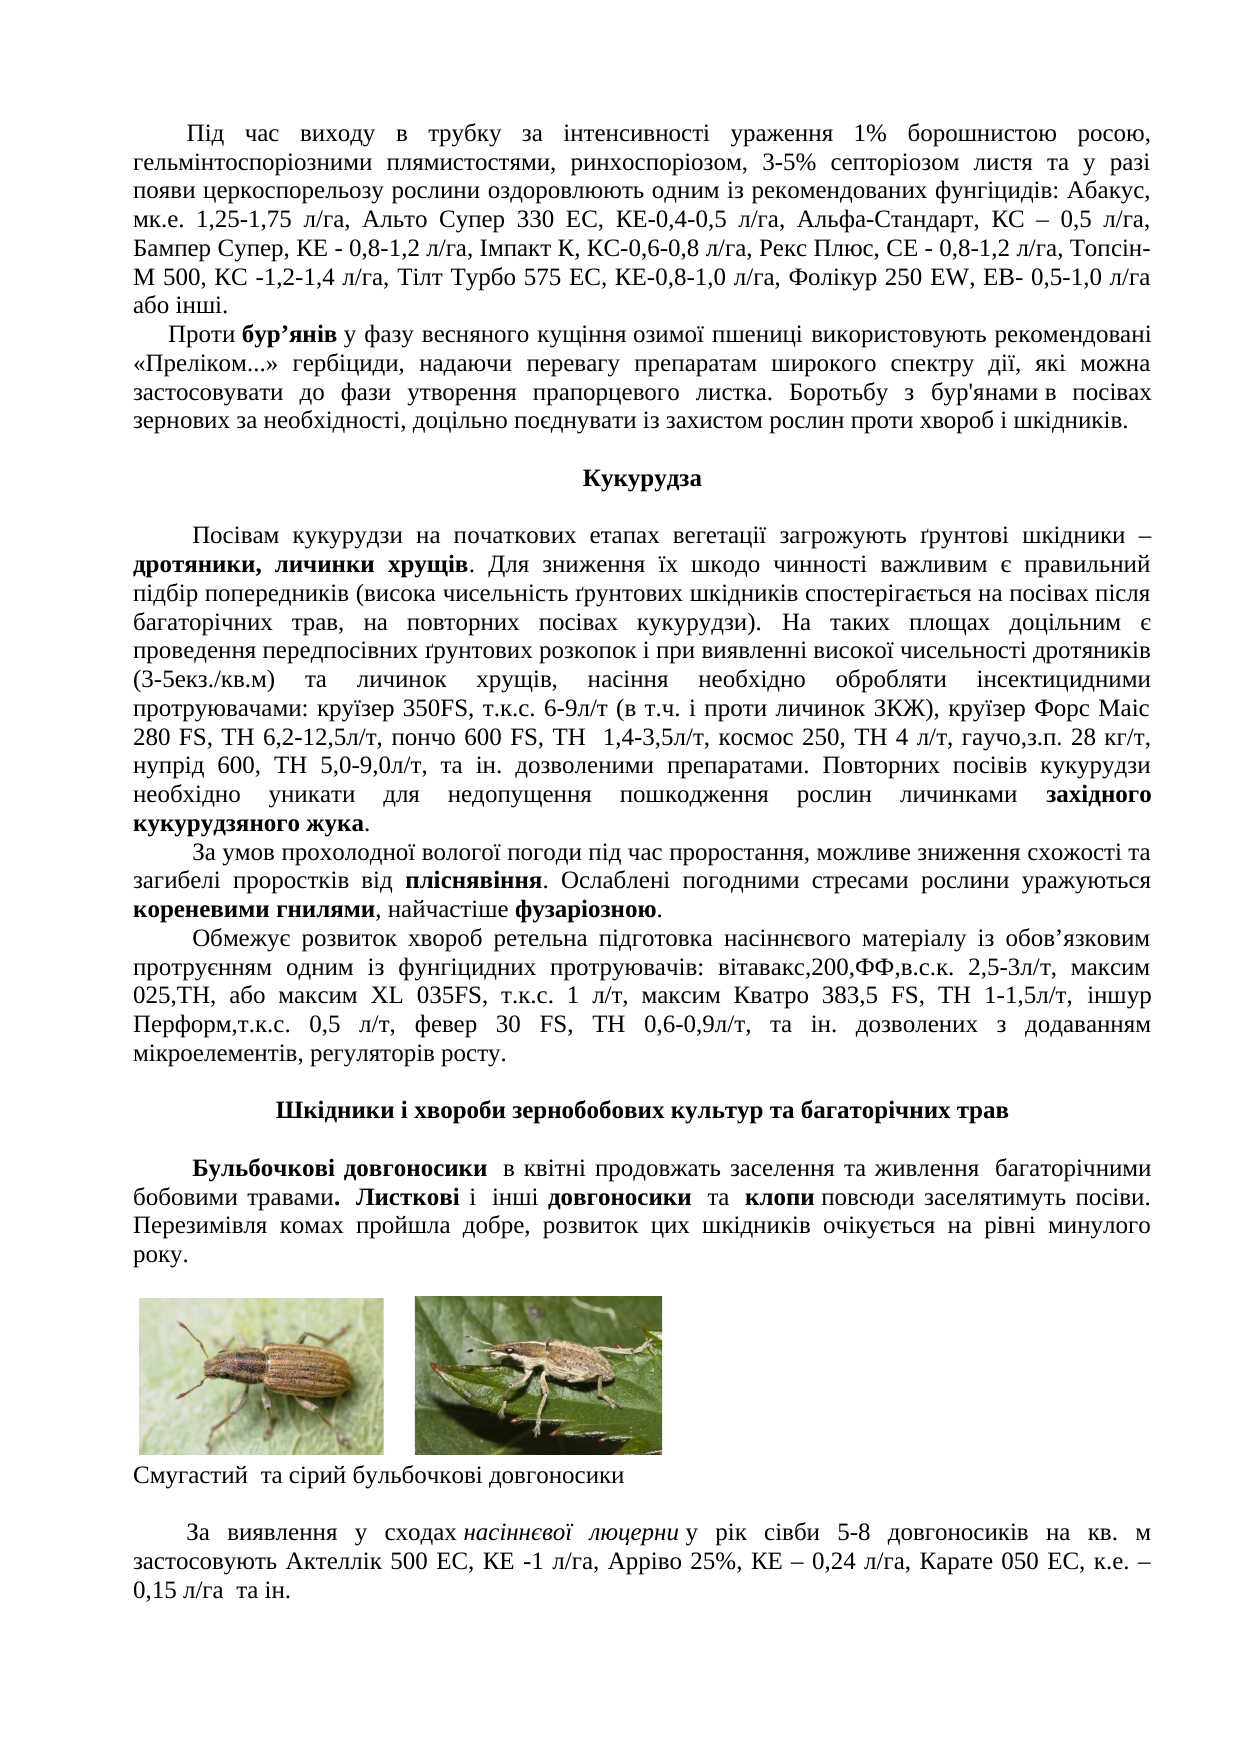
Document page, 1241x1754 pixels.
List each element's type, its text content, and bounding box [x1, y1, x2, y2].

text За виявлення у сходах насіннєвої люцерни у рік сівби 5-8 довгоносиків на кв. м застосовують Актеллік 500 ЕС, КЕ -1 л/га, Арріво 25%, КЕ – 0,24 л/га, Карате 050 ЕС, к.е. – 0,15 л/га та ін. [133, 1517, 1152, 1603]
text Кукурудза [133, 463, 1152, 492]
picture [139, 1298, 384, 1455]
text Шкідники і хвороби зернобобових культур та багаторічних трав [133, 1096, 1152, 1124]
text Смугастий та сірий бульбочкові довгоносики [133, 1460, 1152, 1488]
text Бульбочкові довгоносики в квітні продовжать заселення та живлення багаторічними бобовими травами. Листкові і інші довгоносики та клопи повсюди заселятимуть посіви. Перезимівля комах пройшла добре, розвиток цих шкідників очікується на рівні минулого року. [133, 1153, 1152, 1268]
picture [414, 1296, 663, 1455]
text Посівам кукурудзи на початкових етапах вегетації загрожують ґрунтові шкідники – дротяники, личинки хрущів. Для зниження їх шкодо чинності важливим є правильний підбір попередників (висока чисельність ґрунтових шкідників спостерігається на посівах після багаторічних трав, на повторних посівах кукурудзи). На таких площах доцільним є проведення передпосівних ґрунтових розкопок і при виявленні високої чисельності дротяників (3-5екз./кв.м) та личинок хрущів, насіння необхідно обробляти інсектицидними протруювачами: круїзер 350FS, т.к.с. 6-9л/т (в т.ч. і проти личинок ЗКЖ), круїзер Форс Маіс 280 FS, ТН 6,2-12,5л/т, пончо 600 FS, ТН 1,4-3,5л/т, космос 250, ТН 4 л/т, гаучо,з.п. 28 кг/т, нупрід 600, ТН 5,0-9,0л/т, та ін. дозволеними препаратами. Повторних посівів кукурудзи необхідно уникати для недопущення пошкодження рослин личинками західного кукурудзяного жука. [133, 521, 1152, 837]
text Обмежує розвиток хвороб ретельна підготовка насіннєвого матеріалу із обов’язковим протруєнням одним із фунгіцидних протруювачів: вітавакс,200,ФФ,в.с.к. 2,5-3л/т, максим 025,ТН, або максим ХL 035FS, т.к.с. 1 л/т, максим Кватро 383,5 FS, ТН 1-1,5л/т, іншур Перформ,т.к.с. 0,5 л/т, февер 30 FS, ТН 0,6-0,9л/т, та ін. дозволених з додаванням мікроелементів, регуляторів росту. [133, 923, 1152, 1067]
text Проти бур’янів у фазу весняного кущіння озимої пшениці використовують рекомендовані «Преліком...» гербіциди, надаючи перевагу препаратам широкого спектру дії, які можна застосовувати до фази утворення прапорцевого листка. Боротьбу з бур'янами в посівах зернових за необхідності, доцільно поєднувати із захистом рослин проти хвороб і шкідників. [133, 319, 1152, 434]
text За умов прохолодної вологої погоди під час проростання, можливе зниження схожості та загибелі проростків від пліснявіння. Ослаблені погодними стресами рослини уражуються кореневими гнилями, найчастіше фузаріозною. [133, 837, 1152, 923]
text Під час виходу в трубку за інтенсивності ураження 1% борошнистою росою, гельмінтоспоріозними плямистостями, ринхоспоріозом, 3-5% септоріозом листя та у разі появи церкоспорельозу рослини оздоровлюють одним із рекомендованих фунгіцидів: Абакус, мк.е. 1,25-1,75 л/га, Альто Супер 330 ЕС, КЕ-0,4-0,5 л/га, Альфа-Стандарт, КС – 0,5 л/га, Бампер Супер, КЕ - 0,8-1,2 л/га, Імпакт К, КС-0,6-0,8 л/га, Рекс Плюс, СЕ - 0,8-1,2 л/га, Топсін-М 500, КС -1,2-1,4 л/га, Тілт Турбо 575 ЕС, КЕ-0,8-1,0 л/га, Фолікур 250 ЕW, ЕВ- 0,5-1,0 л/га або інші. [133, 118, 1152, 319]
